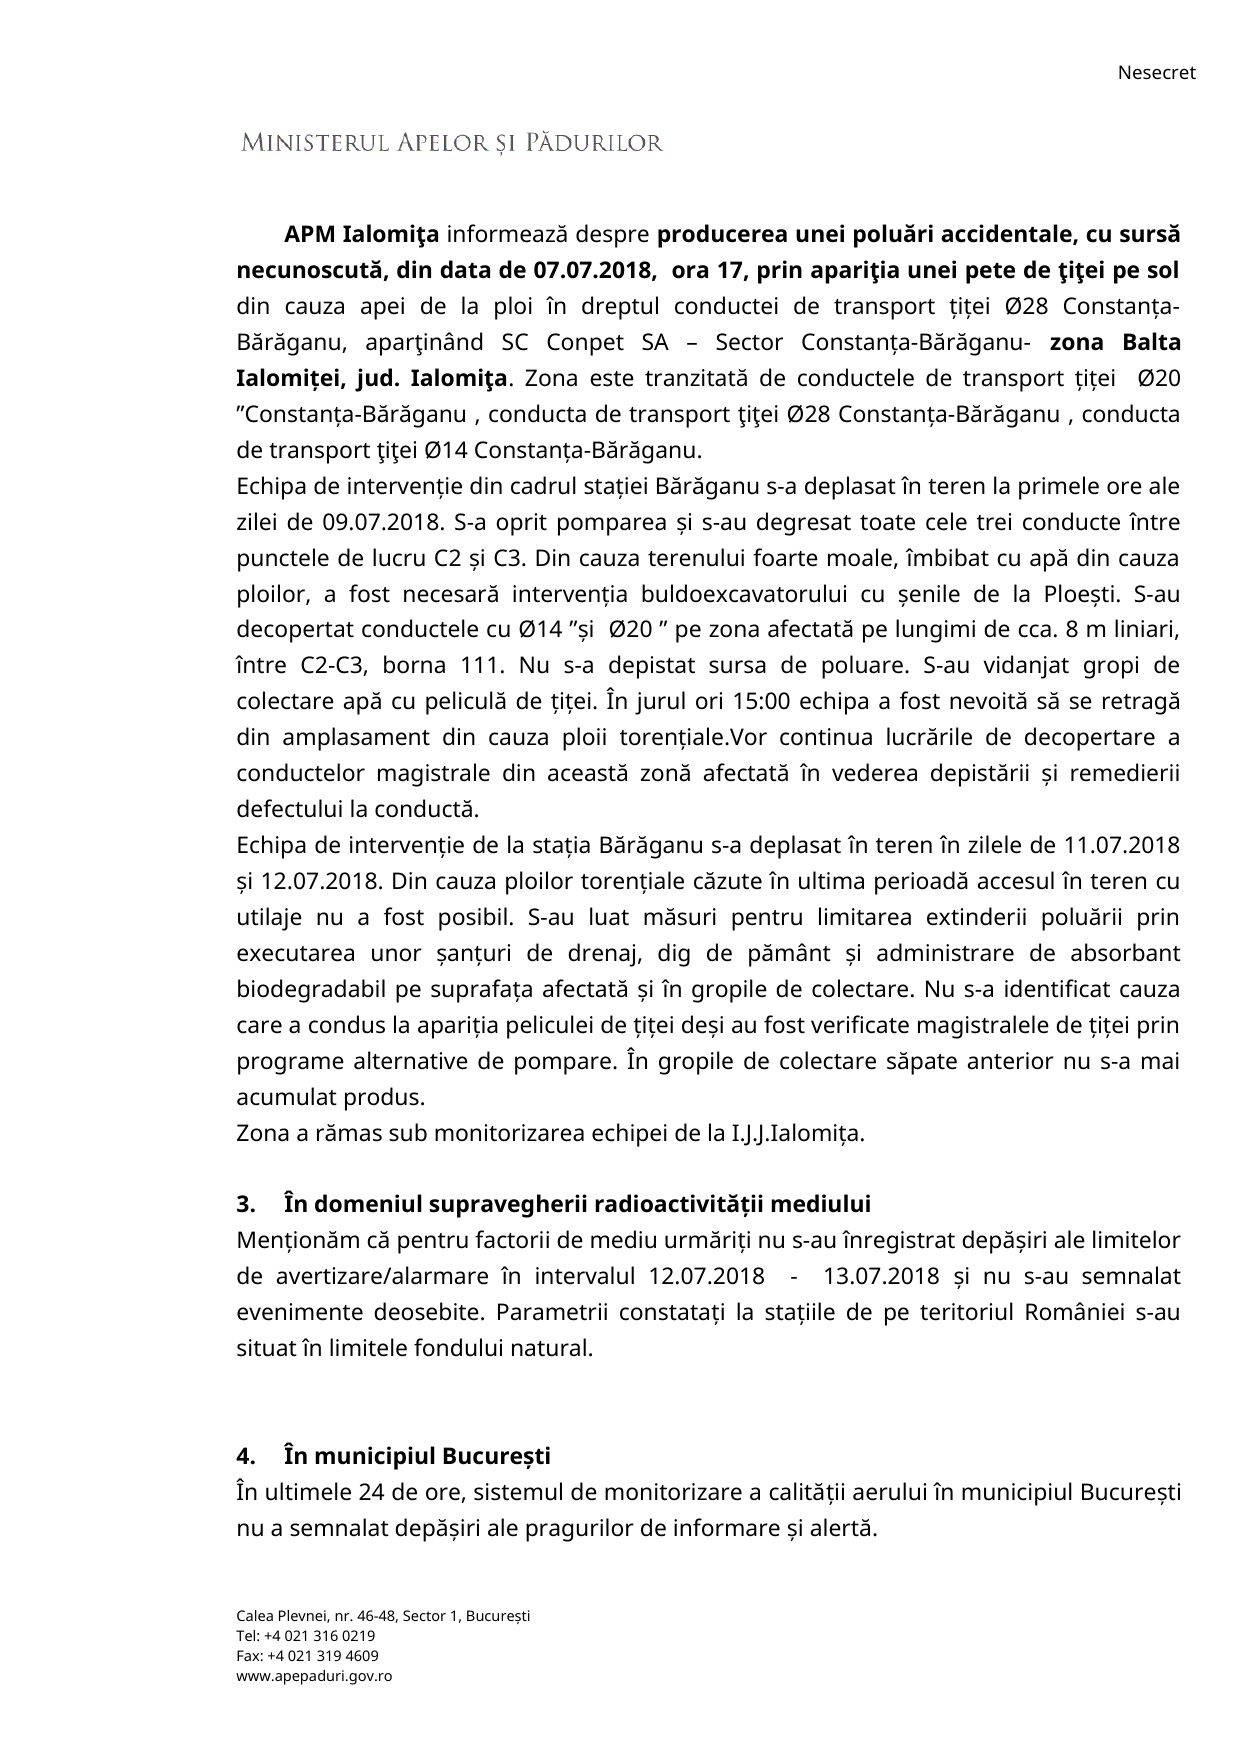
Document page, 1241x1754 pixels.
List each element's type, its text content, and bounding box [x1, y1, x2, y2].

text Menţionăm că pentru factorii de mediu urmăriţi nu s-au înregistrat depăşiri ale limitelor de avertizare/alarmare în intervalul 12.07.2018 - 13.07.2018 şi nu s-au semnalat evenimente deosebite. Parametrii constataţi la staţiile de pe teritoriul României s-au situat în limitele fondului natural. [236, 1224, 1182, 1363]
text 4. În municipiul Bucureşti [236, 1440, 1182, 1471]
picture [236, 84, 668, 202]
text În ultimele 24 de ore, sistemul de monitorizare a calităţii aerului în municipiul Bucureşti nu a semnalat depăşiri ale pragurilor de informare şi alertă. [236, 1476, 1182, 1543]
text Zona a rămas sub monitorizarea echipei de la I.J.J.Ialomița. [236, 1117, 1182, 1148]
text 3. În domeniul supravegherii radioactivităţii mediului [236, 1188, 1182, 1220]
text Echipa de intervenție de la stația Bărăganu s-a deplasat în teren în zilele de 11.07.2018 și 12.07.2018. Din cauza ploilor torențiale căzute în ultima perioadă accesul în teren cu utilaje nu a fost posibil. S-au luat măsuri pentru limitarea extinderii poluării prin executarea unor șanțuri de drenaj, dig de pământ și administrare de absorbant biodegradabil pe suprafața afectată și în gropile de colectare. Nu s-a identificat cauza care a condus la apariția peliculei de țiței deși au fost verificate magistralele de țiței prin programe alternative de pompare. În gropile de colectare săpate anterior nu s-a mai acumulat produs. [236, 829, 1182, 1112]
text Echipa de intervenție din cadrul stației Bărăganu s-a deplasat în teren la primele ore ale zilei de 09.07.2018. S-a oprit pomparea și s-au degresat toate cele trei conducte între punctele de lucru C2 și C3. Din cauza terenului foarte moale, îmbibat cu apă din cauza ploilor, a fost necesară intervenția buldoexcavatorului cu șenile de la Ploești. S-au decopertat conductele cu Ø14 ”și Ø20 ” pe zona afectată pe lungimi de cca. 8 m liniari, între C2-C3, borna 111. Nu s-a depistat sursa de poluare. S-au vidanjat gropi de colectare apă cu peliculă de țiței. În jurul ori 15:00 echipa a fost nevoită să se retragă din amplasament din cauza ploii torențiale.Vor continua lucrările de decopertare a conductelor magistrale din această zonă afectată în vederea depistării și remedierii defectului la conductă. [236, 470, 1182, 824]
text APM Ialomiţa informează despre producerea unei poluări accidentale, cu sursă necunoscută, din data de 07.07.2018, ora 17, prin apariţia unei pete de ţiţei pe sol din cauza apei de la ploi în dreptul conductei de transport țiței Ø28 Constanța-Bărăganu, aparţinând SC Conpet SA – Sector Constanța-Bărăganu- zona Balta Ialomiței, jud. Ialomiţa. Zona este tranzitată de conductele de transport țiței Ø20 ”Constanța-Bărăganu , conducta de transport ţiţei Ø28 Constanța-Bărăganu , conducta de transport ţiţei Ø14 Constanța-Bărăganu. [236, 218, 1182, 465]
